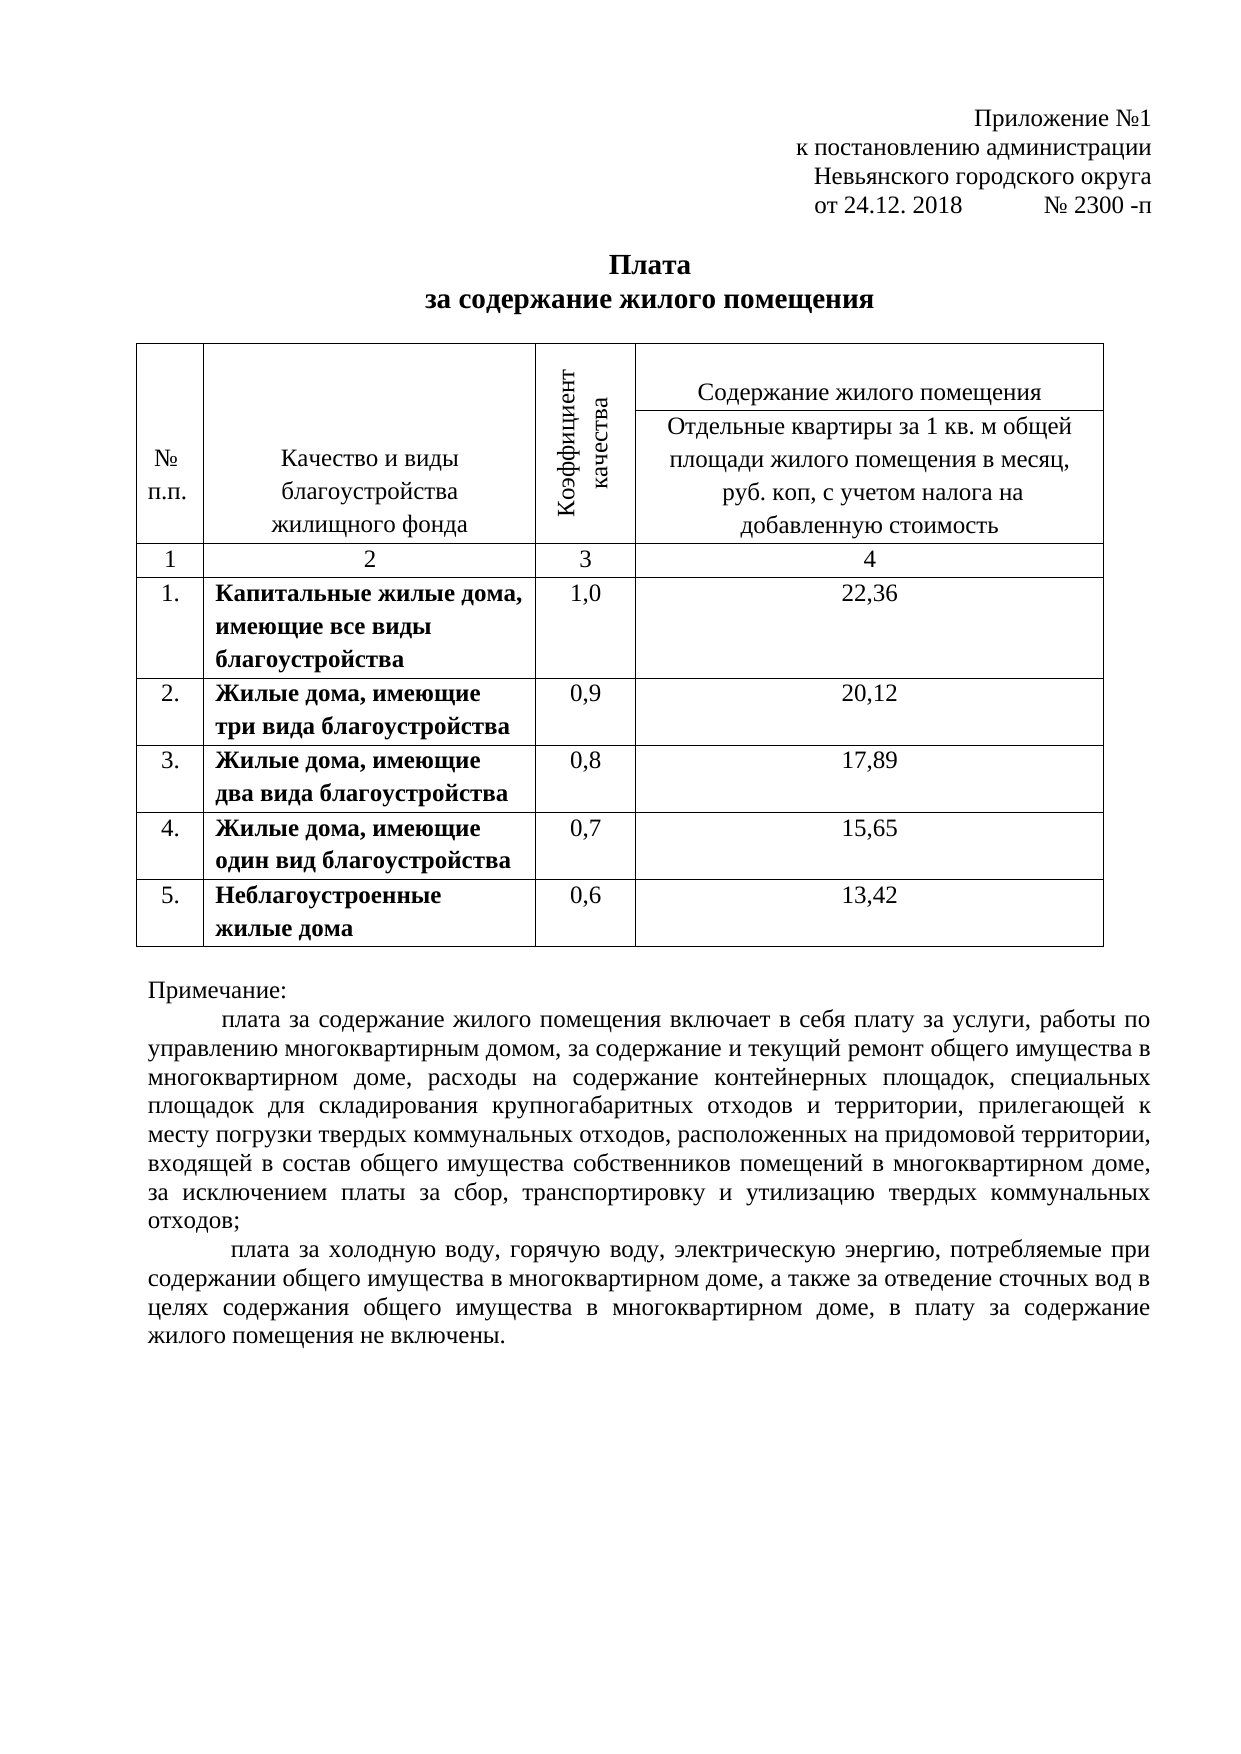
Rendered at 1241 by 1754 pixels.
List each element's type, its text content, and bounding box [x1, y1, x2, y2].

text Невьянского городского округа [148, 161, 1152, 190]
table_cell 0,8 [536, 746, 635, 812]
table_cell 0,6 [536, 880, 635, 946]
table_cell 17,89 [636, 746, 1103, 812]
table_cell Жилые дома, имеющие два вида благоустройства [204, 746, 535, 812]
table_cell 2. [137, 679, 203, 744]
table_cell 15,65 [636, 813, 1103, 879]
text за содержание жилого помещения [148, 281, 1152, 314]
table_cell 0,9 [536, 679, 635, 744]
text к постановлению администрации [148, 132, 1152, 161]
table_header Коэффициент качества [536, 344, 635, 543]
table_cell 0,7 [536, 813, 635, 879]
table_cell Жилые дома, имеющие один вид благоустройства [204, 813, 535, 879]
table_cell 1,0 [536, 578, 635, 677]
table_cell 13,42 [636, 880, 1103, 946]
text Примечание: [148, 976, 1152, 1004]
table_cell 1. [137, 578, 203, 677]
table_cell 3 [536, 544, 635, 577]
table_cell 3. [137, 746, 203, 812]
table_cell 4 [636, 544, 1103, 577]
text плата за холодную воду, горячую воду, электрическую энергию, потребляемые при содержании общего имущества в многоквартирном доме, а также за отведение сточных вод в целях содержания общего имущества в многоквартирном доме, в плату за содержание жилого помещения не включены. [148, 1234, 1152, 1349]
table_cell 4. [137, 813, 203, 879]
text Приложение №1 [148, 103, 1152, 132]
text плата за содержание жилого помещения включает в себя плату за услуги, работы по управлению многоквартирным домом, за содержание и текущий ремонт общего имущества в многоквартирном доме, расходы на содержание контейнерных площадок, специальных площадок для складирования крупногабаритных отходов и территории, прилегающей к месту погрузки твердых коммунальных отходов, расположенных на придомовой территории, входящей в состав общего имущества собственников помещений в многоквартирном доме, за исключением платы за сбор, транспортировку и утилизацию твердых коммунальных отходов; [148, 1004, 1152, 1234]
text от 24.12. 2018 № 2300 -п [148, 190, 1152, 218]
table_cell Неблагоустроенные жилые дома [204, 880, 535, 946]
table_cell 2 [204, 544, 535, 577]
text Плата [148, 247, 1152, 281]
table_header Качество и виды благоустройства жилищного фонда [204, 344, 535, 543]
table_cell 1 [137, 544, 203, 577]
table_cell 22,36 [636, 578, 1103, 677]
table_cell Жилые дома, имеющие три вида благоустройства [204, 679, 535, 744]
table_cell 5. [137, 880, 203, 946]
table_header Содержание жилого помещения [636, 344, 1103, 410]
table_cell Капитальные жилые дома, имеющие все виды благоустройства [204, 578, 535, 677]
table_cell 20,12 [636, 679, 1103, 744]
table_cell Отдельные квартиры за общей площади жилого помещения в месяц, руб. коп, с учетом налога на добавленную стоимость [636, 411, 1103, 543]
table_header № п.п. [137, 344, 203, 543]
